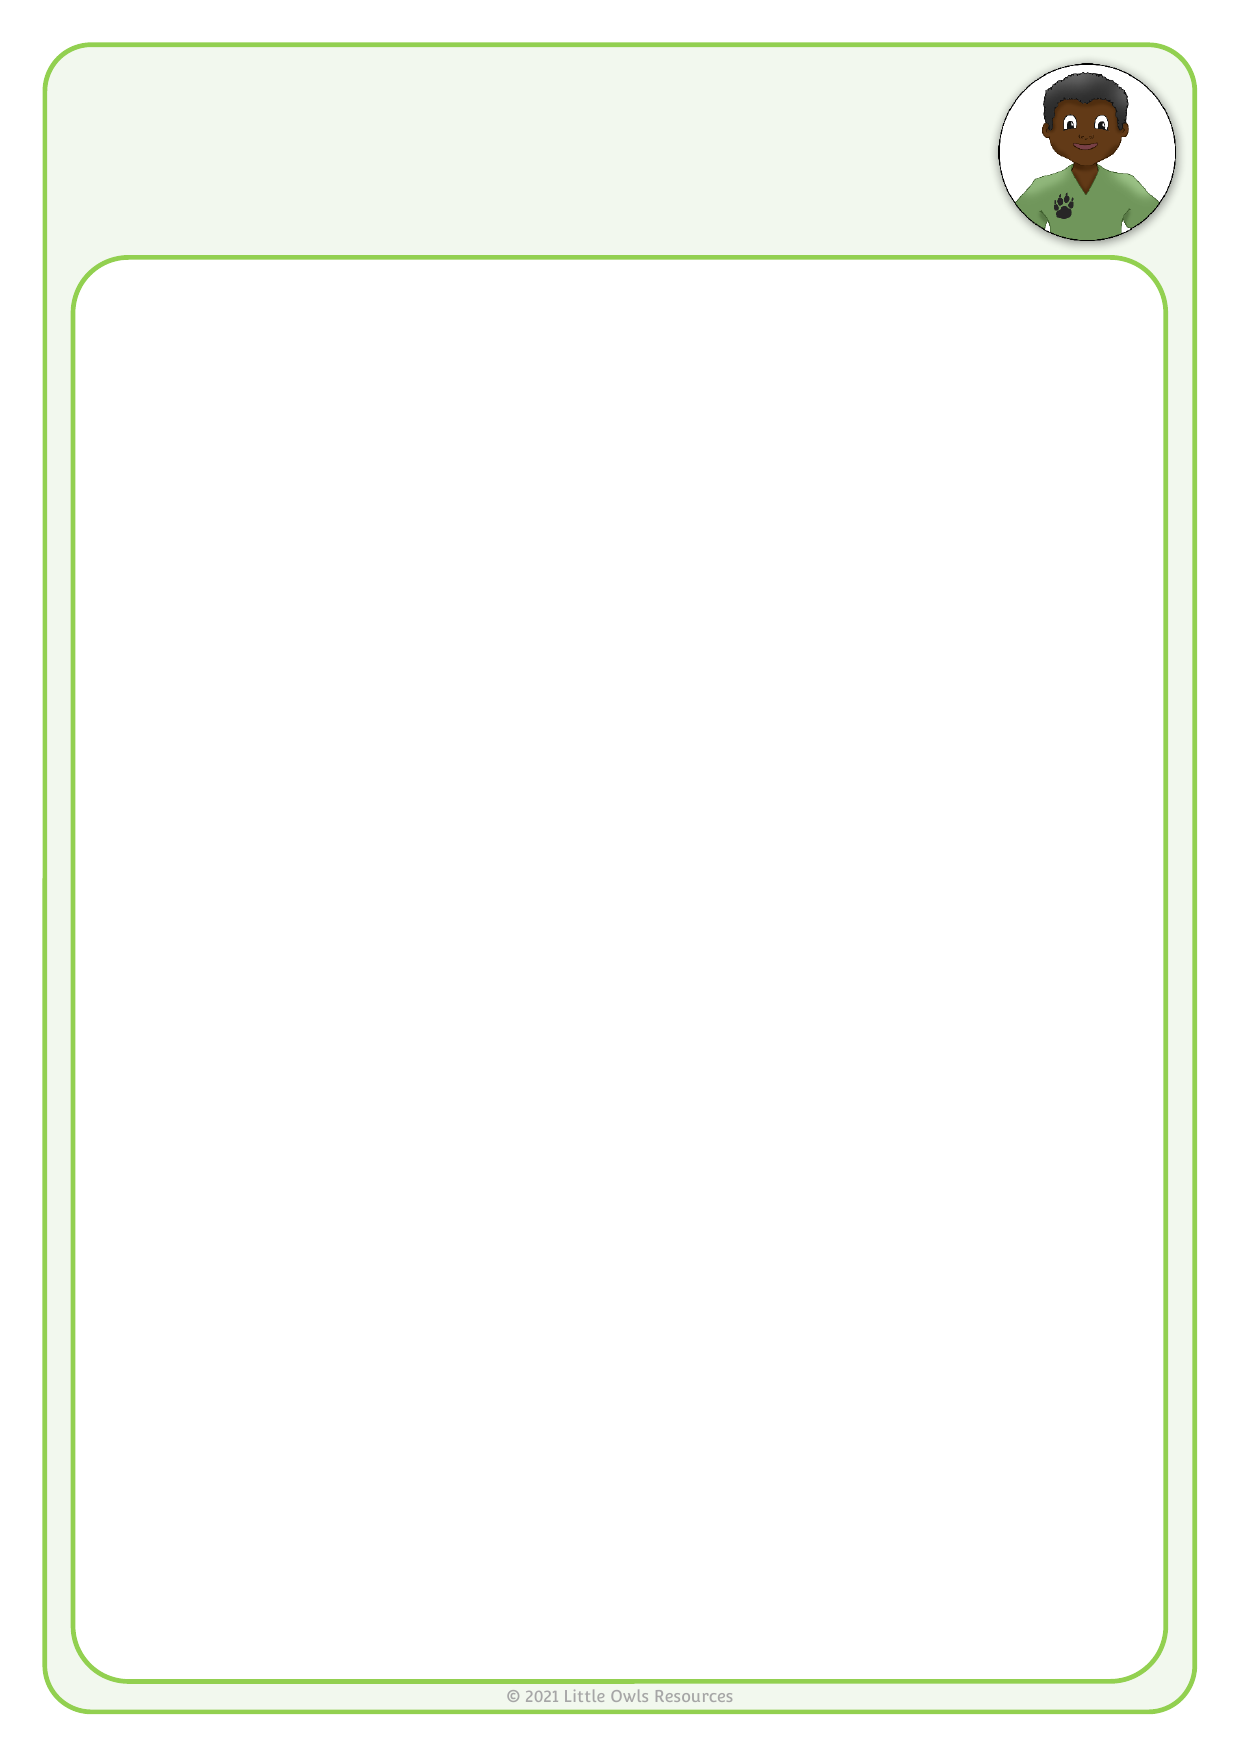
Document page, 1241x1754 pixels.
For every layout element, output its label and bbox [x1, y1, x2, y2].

picture [998, 63, 1176, 241]
